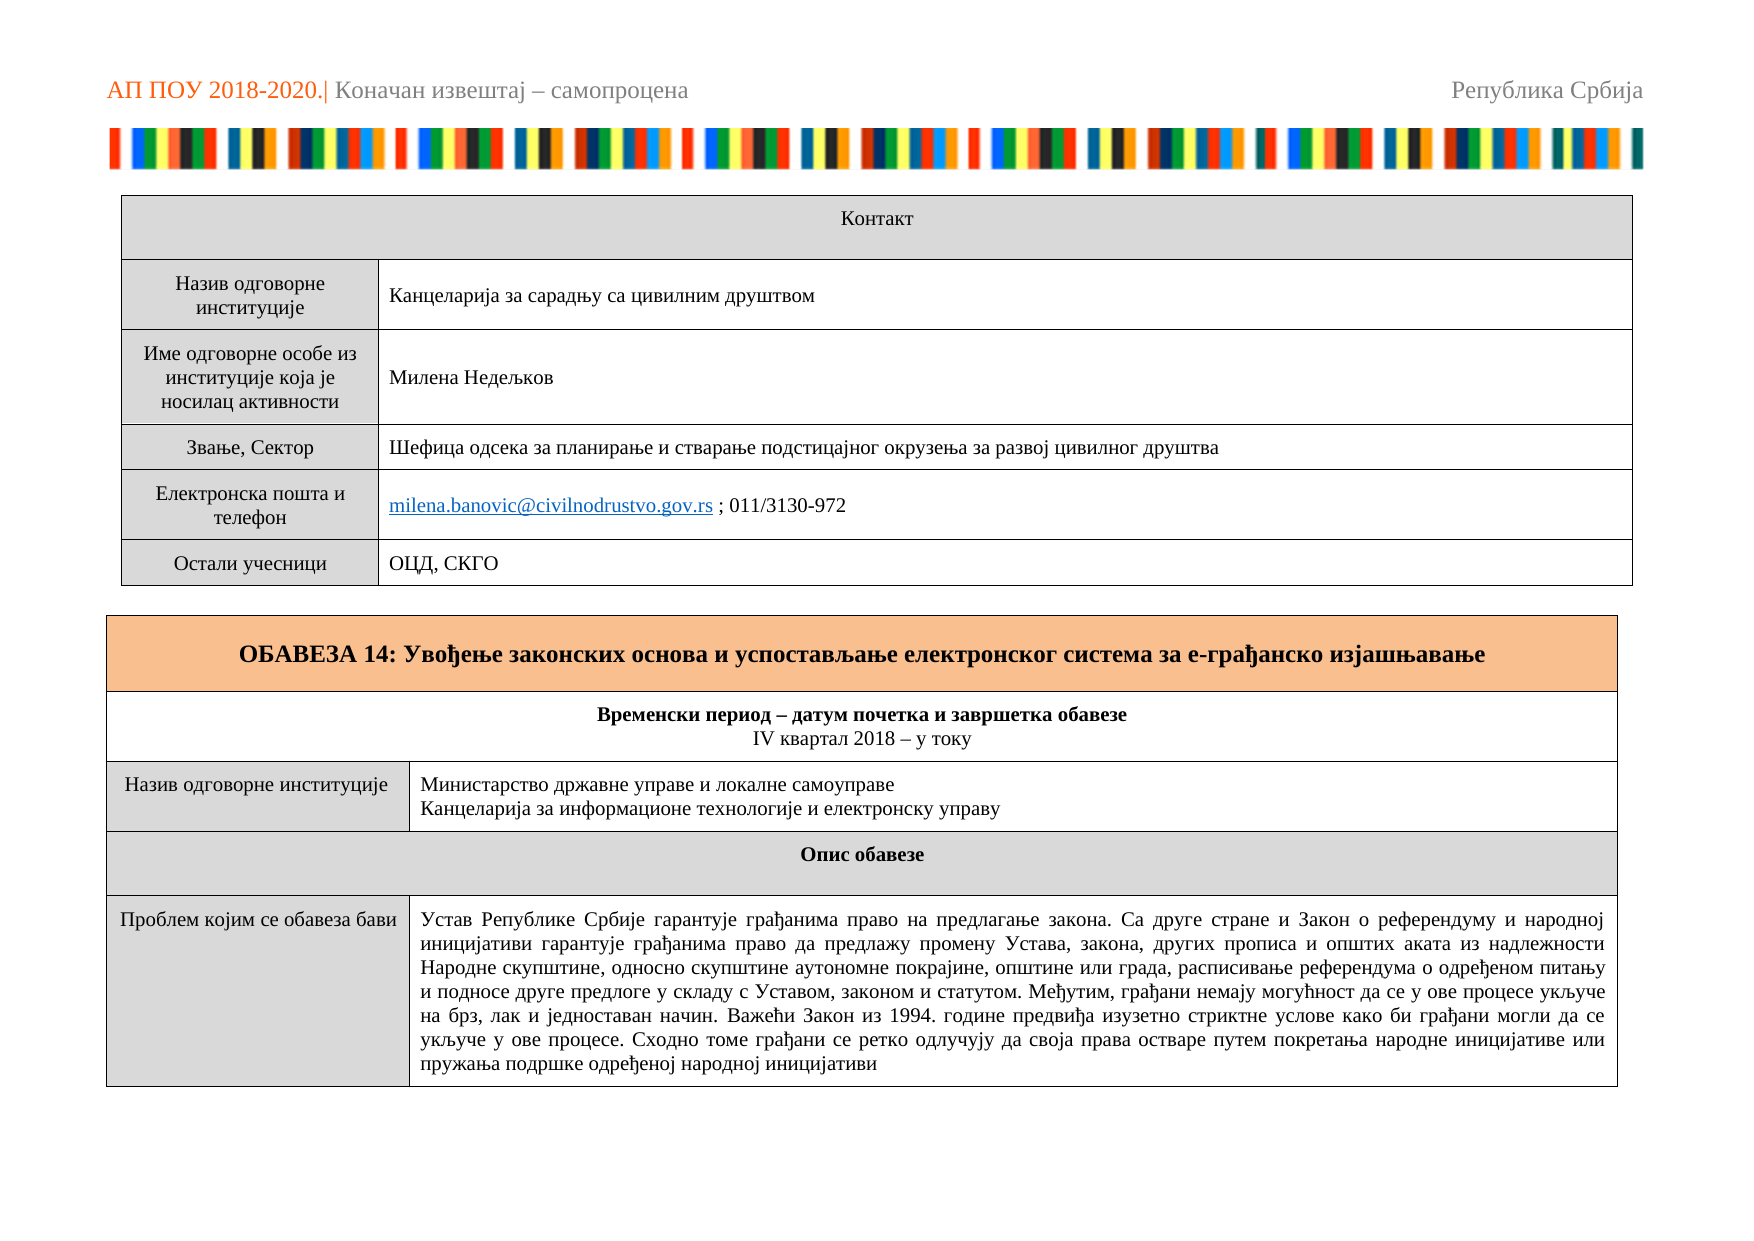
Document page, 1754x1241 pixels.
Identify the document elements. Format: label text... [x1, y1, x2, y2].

picture [109, 128, 1645, 171]
table_cell Контакт [122, 196, 1632, 259]
table_cell Звање, Сектор [122, 425, 378, 469]
table_cell Електронска пошта и телефон [122, 470, 378, 539]
table_cell Назив одговорне институције [107, 762, 409, 831]
table_cell Устав Републике Србије гарантује грађанима право на предлагање закона. Са друге стране и Закон о референдуму и народној иницијативи гарантује грађанима право да предлажу промену Устава, закона, других прописа и општих аката из надлежности Народне скупштине, односно скупштине аутономне покрајине, општине или града, расписивање референдума о одређеном питању и подносе друге предлоге у складу с Уставом, законом и статутом. Међутим, грађани немају могућност да се у ове процесе укључе на брз, лак и једноставан начин. Важећи Закон из 1994. године предвиђа изузетно стриктне услове како би грађани могли да се укључе у ове процесе. Сходно томе грађани се ретко одлучују да своја права остваре путем покретања народне иницијативе или пружања подршке одређеној народној иницијативи [410, 896, 1617, 1086]
table_cell milena.banovic@civilnodrustvo.gov.rs ; 011/3130-972 [379, 470, 1632, 539]
table_cell Шефица одсека за планирање и стварање подстицајног окрузења за развој цивилног друштва [379, 425, 1632, 469]
table_cell Проблем којим се обавеза бави [107, 896, 409, 1086]
table_cell Канцеларија за сарадњу са цивилним друштвом [379, 260, 1632, 329]
table_cell Име одговорне особе из институције која је носилац активности [122, 330, 378, 423]
table_cell Остали учесници [122, 540, 378, 585]
table_cell Опис обавезе [107, 832, 1617, 895]
table_cell ОЦД, СКГО [379, 540, 1632, 585]
table_cell Милена Недељков [379, 330, 1632, 423]
table_header ОБАВЕЗА 14: Увођење законских основа и успостављање електронског система за е-грађанско изјашњавање [107, 616, 1617, 691]
table_cell Министарство државне управе и локалне самоуправе Канцеларија за информационе технологије и електронску управу [410, 762, 1617, 831]
table_cell Назив одговорне институције [122, 260, 378, 329]
table_cell Временски период – датум почетка и завршетка обавезе IV квaртaл 2018 – у току [107, 692, 1617, 761]
